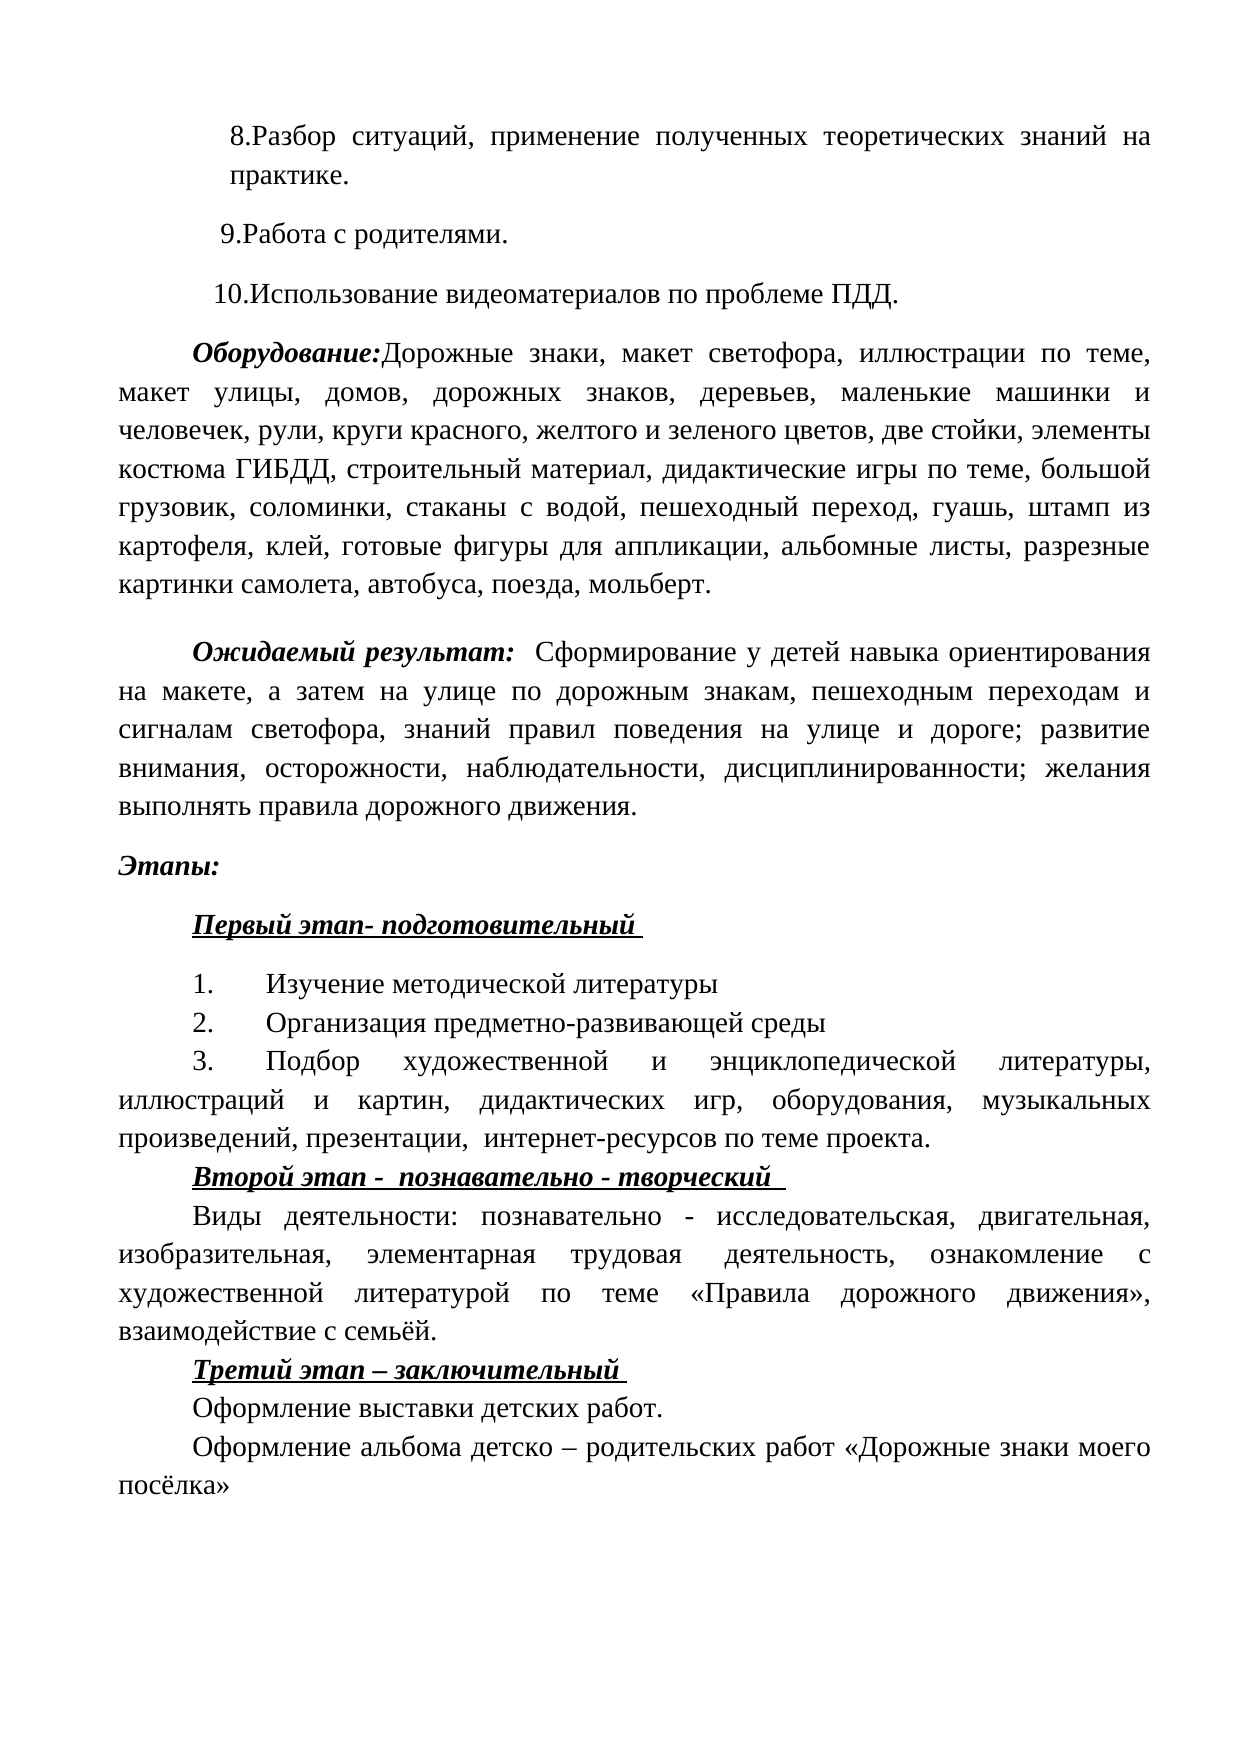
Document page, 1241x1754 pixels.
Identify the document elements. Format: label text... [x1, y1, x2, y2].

text Ожидаемый результат: Сформирование у детей навыка ориентирования на макете, а затем на улице по дорожным знакам, пешеходным переходам и сигналам светофора, знаний правил поведения на улице и дороге; развитие внимания, осторожности, наблюдательности, дисциплинированности; желания выполнять правила дорожного движения. [118, 634, 1152, 822]
text 9.Работа с родителями. [118, 216, 1152, 250]
text Второй этап - познавательно - творческий [192, 1159, 1152, 1193]
list Организация предметно-развивающей среды [118, 1005, 1152, 1038]
text 10.Использование видеоматериалов по проблеме ПДД. [118, 276, 1152, 309]
text Этапы: [118, 848, 1152, 881]
list Изучение методической литературы [118, 966, 1152, 1000]
text 8.Разбор ситуаций, применение полученных теоретических знаний на практике. [229, 118, 1152, 191]
text Виды деятельности: познавательно - исследовательская, двигательная, изобразительная, элементарная трудовая деятельность, ознакомление с художественной литературой по теме «Правила дорожного движения», взаимодействие с семьёй. [118, 1198, 1152, 1347]
text Оборудование:Дорожные знаки, макет светофора, иллюстрации по теме, макет улицы, домов, дорожных знаков, деревьев, маленькие машинки и человечек, рули, круги красного, желтого и зеленого цветов, две стойки, элементы костюма ГИБДД, строительный материал, дидактические игры по теме, большой грузовик, соломинки, стаканы с водой, пешеходный переход, гуашь, штамп из картофеля, клей, готовые фигуры для аппликации, альбомные листы, разрезные картинки самолета, автобуса, поезда, мольберт. [118, 335, 1152, 600]
text Третий этап – заключительный [118, 1352, 1152, 1385]
text Оформление выставки детских работ. [118, 1390, 1152, 1424]
list Подбор художественной и энциклопедической литературы, иллюстраций и картин, дидактических игр, оборудования, музыкальных произведений, презентации, интернет-ресурсов по теме проекта. [118, 1043, 1152, 1154]
text Оформление альбома детско – родительских работ «Дорожные знаки моего посёлка» [118, 1429, 1152, 1501]
text Первый этап- подготовительный [118, 907, 1152, 941]
